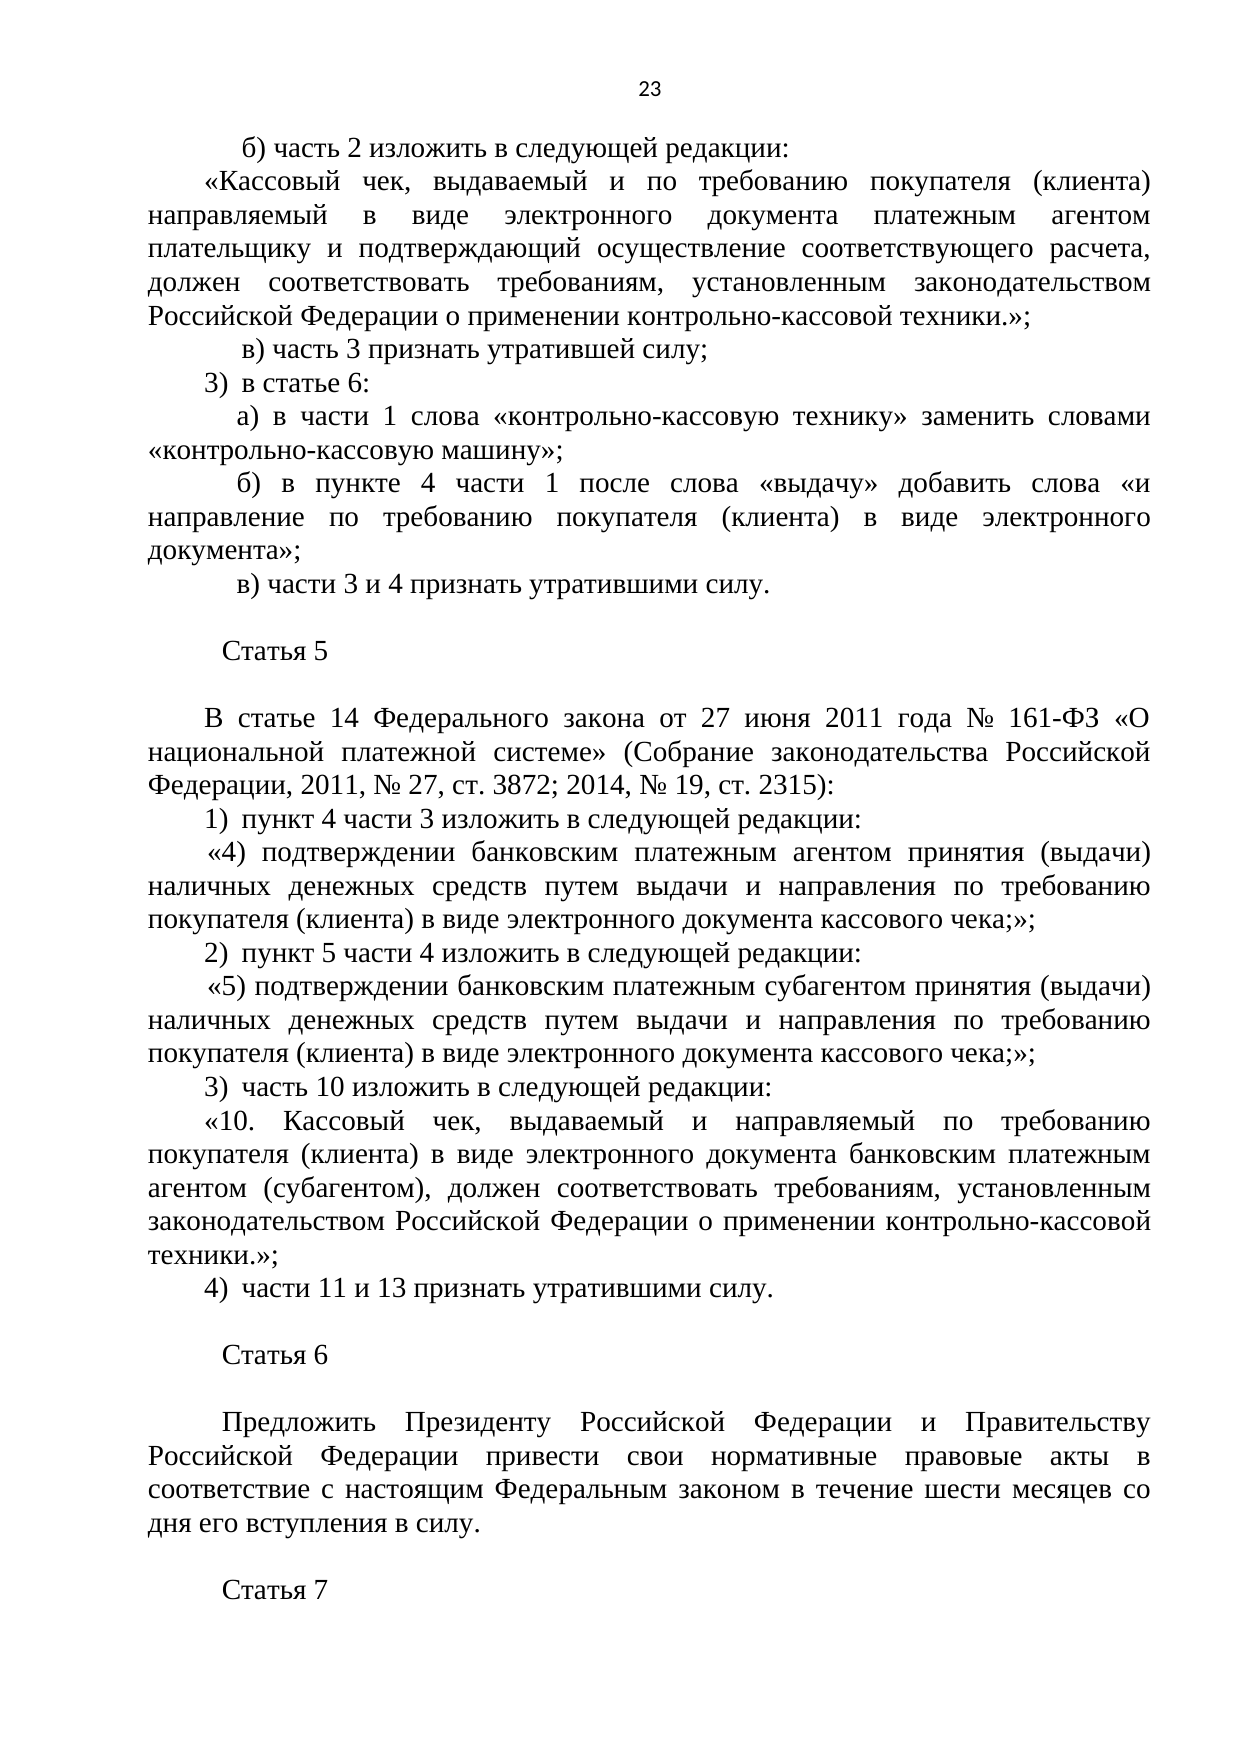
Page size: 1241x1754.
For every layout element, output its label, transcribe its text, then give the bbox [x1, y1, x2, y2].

list пункт 4 части 3 изложить в следующей редакции: [204, 801, 1152, 834]
text «4) подтверждении банковским платежным агентом принятия (выдачи) наличных денежных средств путем выдачи и направления по требованию покупателя (клиента) в виде электронного документа кассового чека;»; [148, 834, 1152, 935]
text «5) подтверждении банковским платежным субагентом принятия (выдачи) наличных денежных средств путем выдачи и направления по требованию покупателя (клиента) в виде электронного документа кассового чека;»; [148, 968, 1152, 1069]
list б) часть 2 изложить в следующей редакции: [241, 130, 1152, 163]
list часть 10 изложить в следующей редакции: [204, 1069, 1152, 1103]
text «Кассовый чек, выдаваемый и по требованию покупателя (клиента) направляемый в виде электронного документа платежным агентом плательщику и подтверждающий осуществление соответствующего расчета, должен соответствовать требованиям, установленным законодательством Российской Федерации о применении контрольно-кассовой техники.»; [148, 163, 1152, 331]
text Статья 5 [148, 633, 1152, 667]
text В статье 14 Федерального закона от 27 июня 2011 года № 161-ФЗ «О национальной платежной системе» (Собрание законодательства Российской Федерации, 2011, № 27, ст. 3872; 2014, № 19, ст. 2315): [148, 700, 1152, 801]
list в статье 6: [204, 365, 1152, 398]
list а) в части 1 слова «контрольно-кассовую технику» заменить словами «контрольно-кассовую машину»; [148, 398, 1152, 465]
text Статья 6 [148, 1337, 1152, 1371]
list б) в пункте 4 части 1 после слова «выдачу» добавить слова «и направление по требованию покупателя (клиента) в виде электронного документа»; [148, 465, 1152, 566]
list части 11 и 13 признать утратившими силу. [204, 1270, 1152, 1304]
list в) часть 3 признать утратившей силу; [241, 331, 1152, 365]
text Статья 7 [148, 1572, 1152, 1606]
text Предложить Президенту Российской Федерации и Правительству Российской Федерации привести свои нормативные правовые акты в соответствие с настоящим Федеральным законом в течение шести месяцев со дня его вступления в силу. [148, 1404, 1152, 1539]
list в) части 3 и 4 признать утратившими силу. [148, 566, 1152, 599]
text «10. Кассовый чек, выдаваемый и направляемый по требованию покупателя (клиента) в виде электронного документа банковским платежным агентом (субагентом), должен соответствовать требованиям, установленным законодательством Российской Федерации о применении контрольно-кассовой техники.»; [148, 1103, 1152, 1270]
list пункт 5 части 4 изложить в следующей редакции: [204, 935, 1152, 968]
